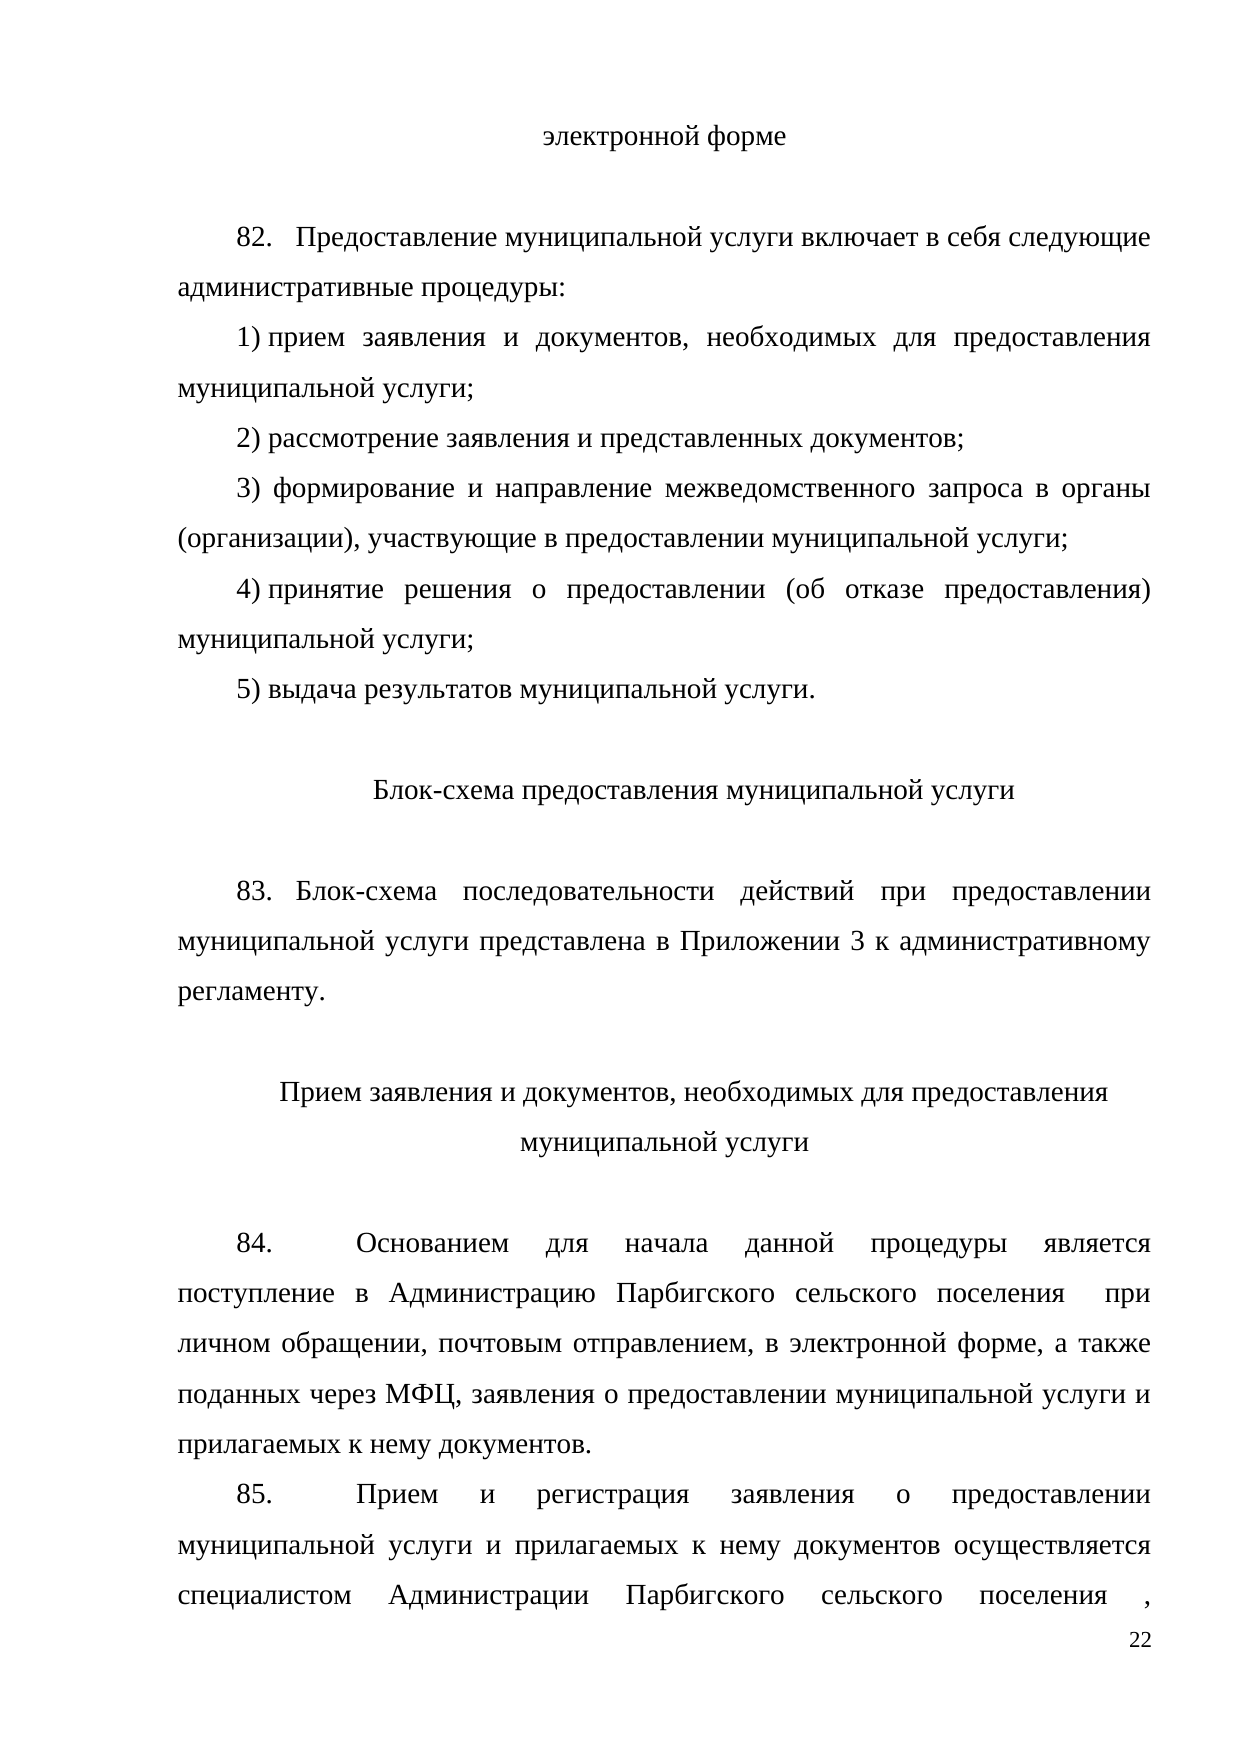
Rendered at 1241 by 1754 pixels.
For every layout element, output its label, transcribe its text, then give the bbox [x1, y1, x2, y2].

text Блок-схема предоставления муниципальной услуги [177, 772, 1152, 806]
text 1) прием заявления и документов, необходимых для предоставления муниципальной услуги; [177, 319, 1152, 403]
list Предоставление муниципальной услуги включает в себя следующие административные процедуры: [177, 219, 1152, 303]
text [177, 118, 1152, 152]
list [177, 1477, 1152, 1611]
text 3) формирование и направление межведомственного запроса в органы (организации), участвующие в предоставлении муниципальной услуги; [177, 470, 1152, 554]
text 4) принятие решения о предоставлении (об отказе предоставления) муниципальной услуги; [177, 571, 1152, 655]
list Блок-схема последовательности действий при предоставлении муниципальной услуги представлена в Приложении 3 к административному регламенту. [177, 873, 1152, 1007]
text 2) рассмотрение заявления и представленных документов; [177, 420, 1152, 453]
list Основанием для начала данной процедуры является поступление в Администрацию Парбигского сельского поселения при личном обращении, почтовым отправлением, в электронной форме, а также поданных через МФЦ, заявления о предоставлении муниципальной услуги и прилагаемых к нему документов. [177, 1225, 1152, 1460]
text 5) выдача результатов муниципальной услуги. [177, 672, 1152, 705]
text Прием заявления и документов, необходимых для предоставления муниципальной услуги [177, 1074, 1152, 1158]
